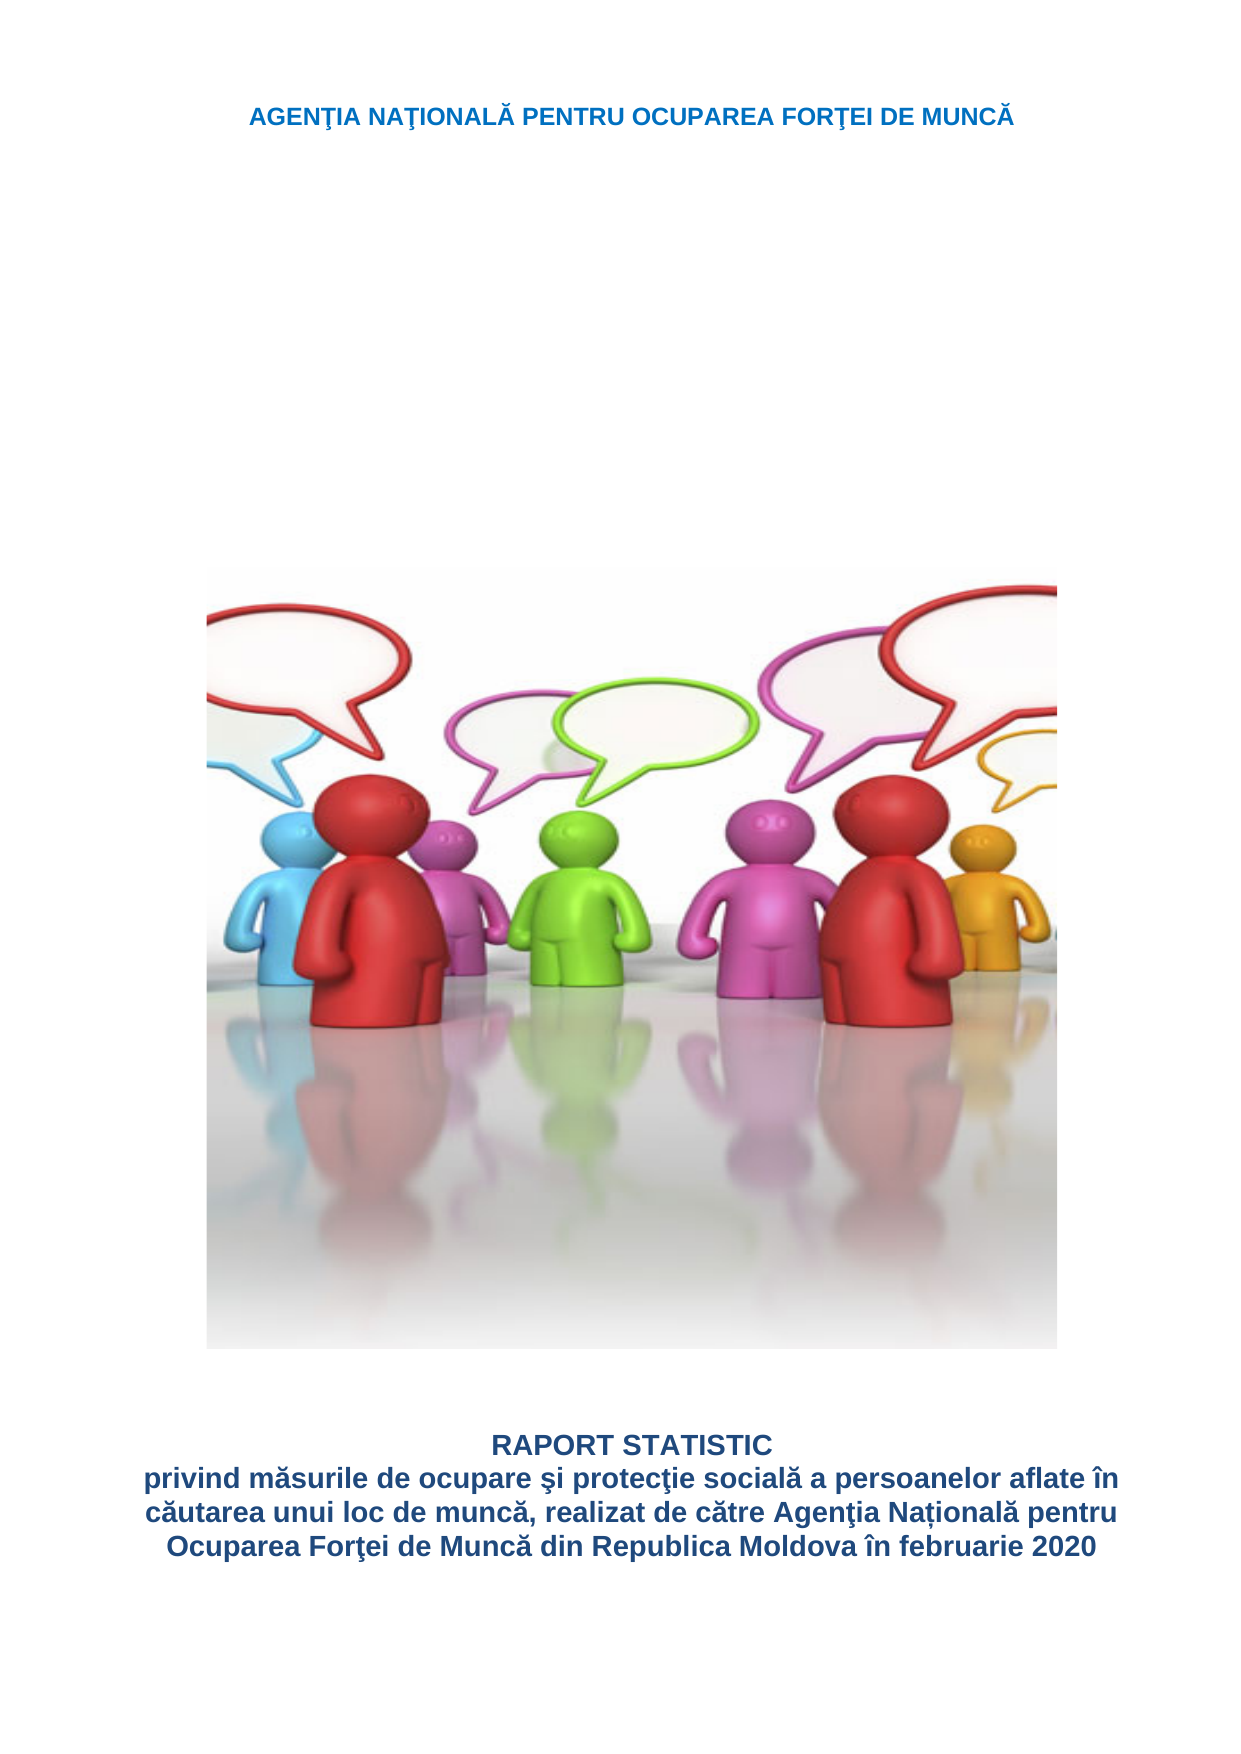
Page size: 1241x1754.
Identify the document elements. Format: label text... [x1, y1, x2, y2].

picture [206, 567, 1058, 1349]
subtitle RAPORT STATISTIC [112, 1428, 1152, 1461]
subtitle AGENŢIA NAŢIONALĂ PENTRU OCUPAREA FORŢEI DE MUNCĂ [112, 102, 1152, 131]
subtitle privind măsurile de ocupare şi protecţie socială a persoanelor aflate în căutarea unui loc de muncă, realizat de către Agenţia Națională pentru Ocuparea Forţei de Muncă din Republica Moldova în februarie 2020 [112, 1461, 1152, 1562]
